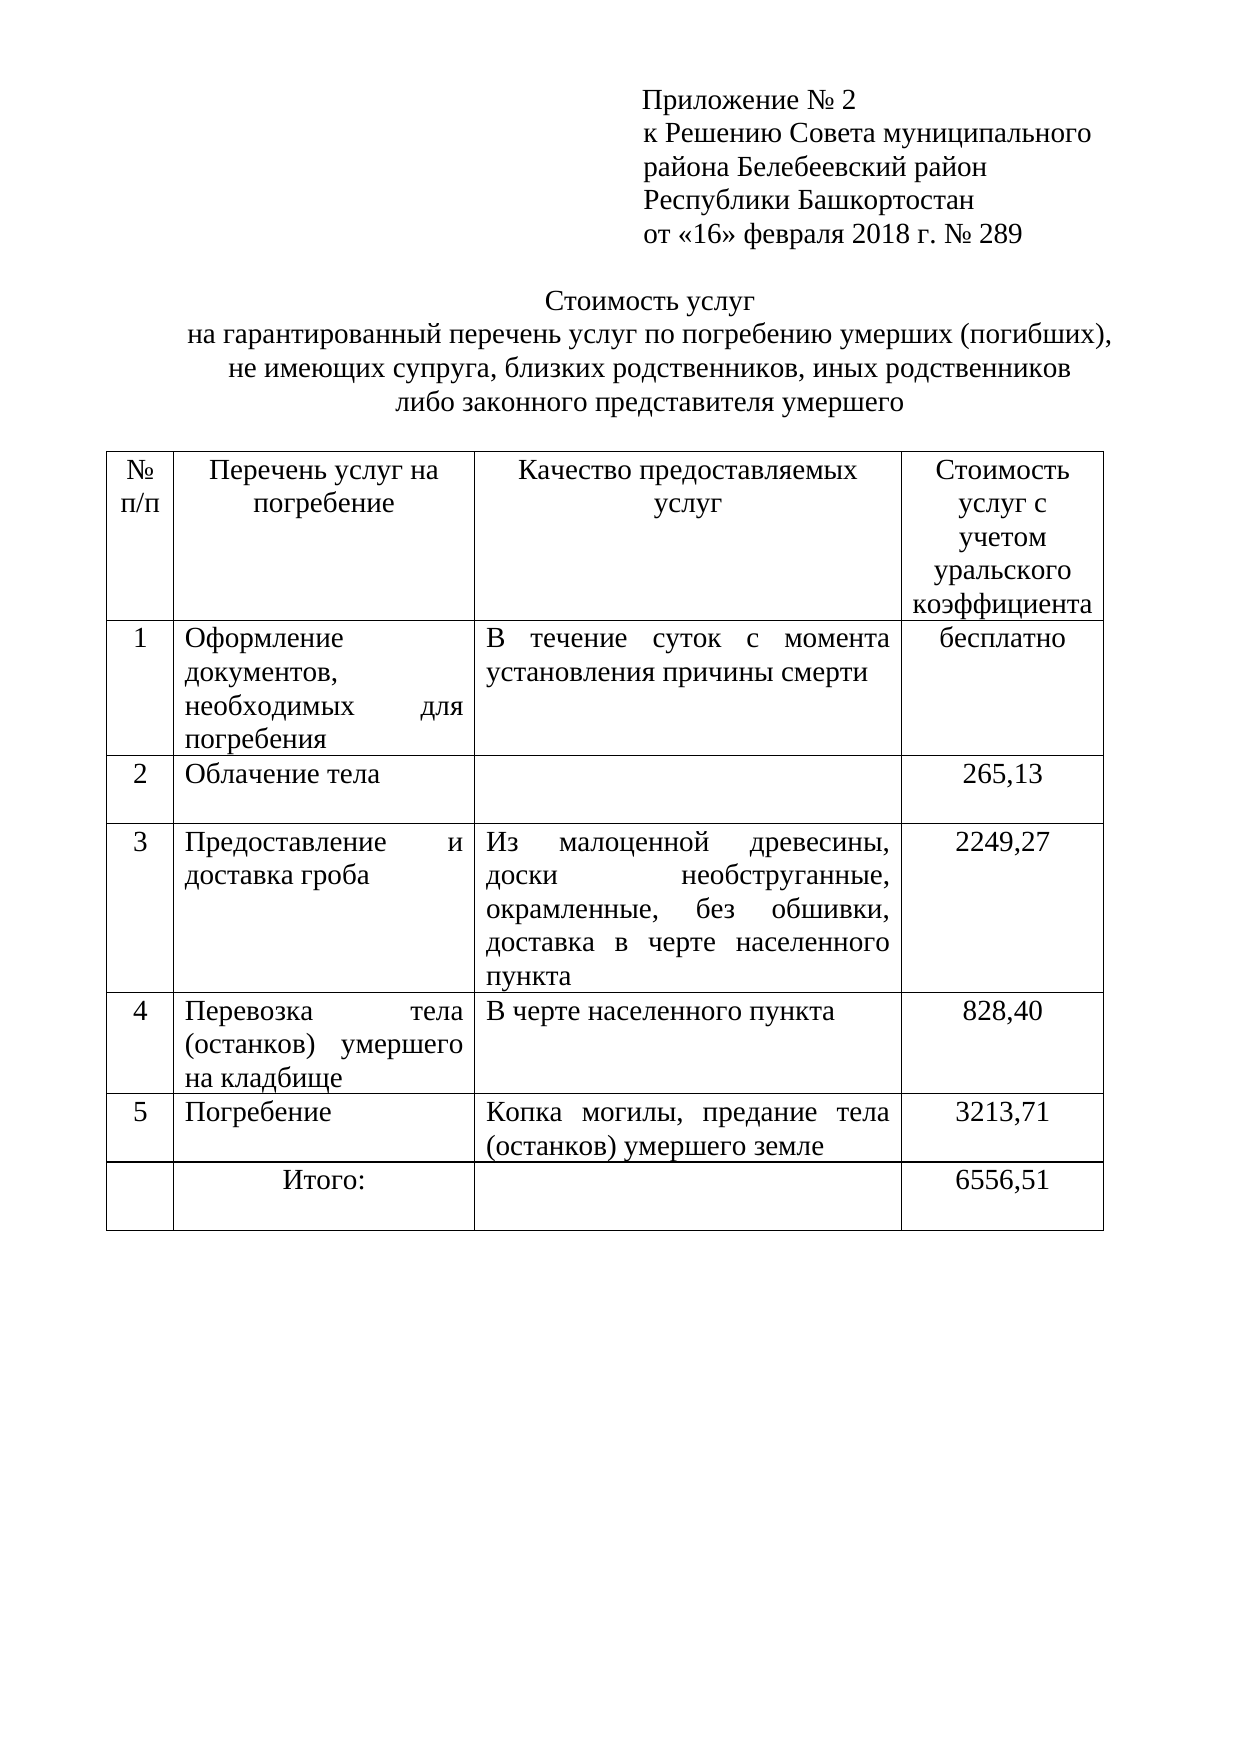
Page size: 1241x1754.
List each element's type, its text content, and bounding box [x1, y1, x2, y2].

table_cell бесплатно [902, 621, 1103, 755]
text к Решению Совета муниципального [118, 115, 1181, 149]
table_cell 6556,51 [902, 1163, 1103, 1229]
table_cell 828,40 [902, 993, 1103, 1093]
table_header Качество предоставляемых услуг [475, 452, 901, 619]
text не имеющих супруга, близких родственников, иных родственников [118, 350, 1181, 384]
text района Белебеевский район [118, 149, 1181, 182]
table_cell Итого: [174, 1163, 474, 1229]
table_cell Из малоценной древесины, доски необструганные, окрамленные, без обшивки, доставка в черте населенного пункта [475, 824, 901, 992]
table_cell Погребение [174, 1094, 474, 1161]
table_cell 2249,27 [902, 824, 1103, 992]
table_cell Предоставление и доставка гроба [174, 824, 474, 992]
table_header № п/п [107, 452, 173, 619]
table_cell В течение суток с момента установления причины смерти [475, 621, 901, 755]
table_cell 3 [107, 824, 173, 992]
table_cell 265,13 [902, 756, 1103, 823]
text на гарантированный перечень услуг по погребению умерших (погибших), [118, 317, 1181, 350]
table_cell 2 [107, 756, 173, 823]
table_cell В черте населенного пункта [475, 993, 901, 1093]
table_cell 3213,71 [902, 1094, 1103, 1161]
table_cell [475, 1163, 901, 1229]
text либо законного представителя умершего [118, 384, 1181, 417]
table_header Стоимость услуг с учетом уральского коэффициента [902, 452, 1103, 619]
table_cell Облачение тела [174, 756, 474, 823]
table_cell Оформление документов, необходимых для погребения [174, 621, 474, 755]
table_cell [475, 756, 901, 823]
table_cell Перевозка тела (останков) умершего на кладбище [174, 993, 474, 1093]
table_header Перечень услуг на погребение [174, 452, 474, 619]
table_cell 5 [107, 1094, 173, 1161]
text Республики Башкортостан [118, 182, 1181, 216]
table_cell Копка могилы, предание тела (останков) умершего земле [475, 1094, 901, 1161]
text Стоимость услуг [118, 283, 1181, 317]
table_cell 4 [107, 993, 173, 1093]
table_cell [107, 1163, 173, 1229]
text от «16» февраля 2018 г. № 289 [118, 216, 1181, 249]
text Приложение № 2 [561, 82, 1181, 115]
table_cell 1 [107, 621, 173, 755]
